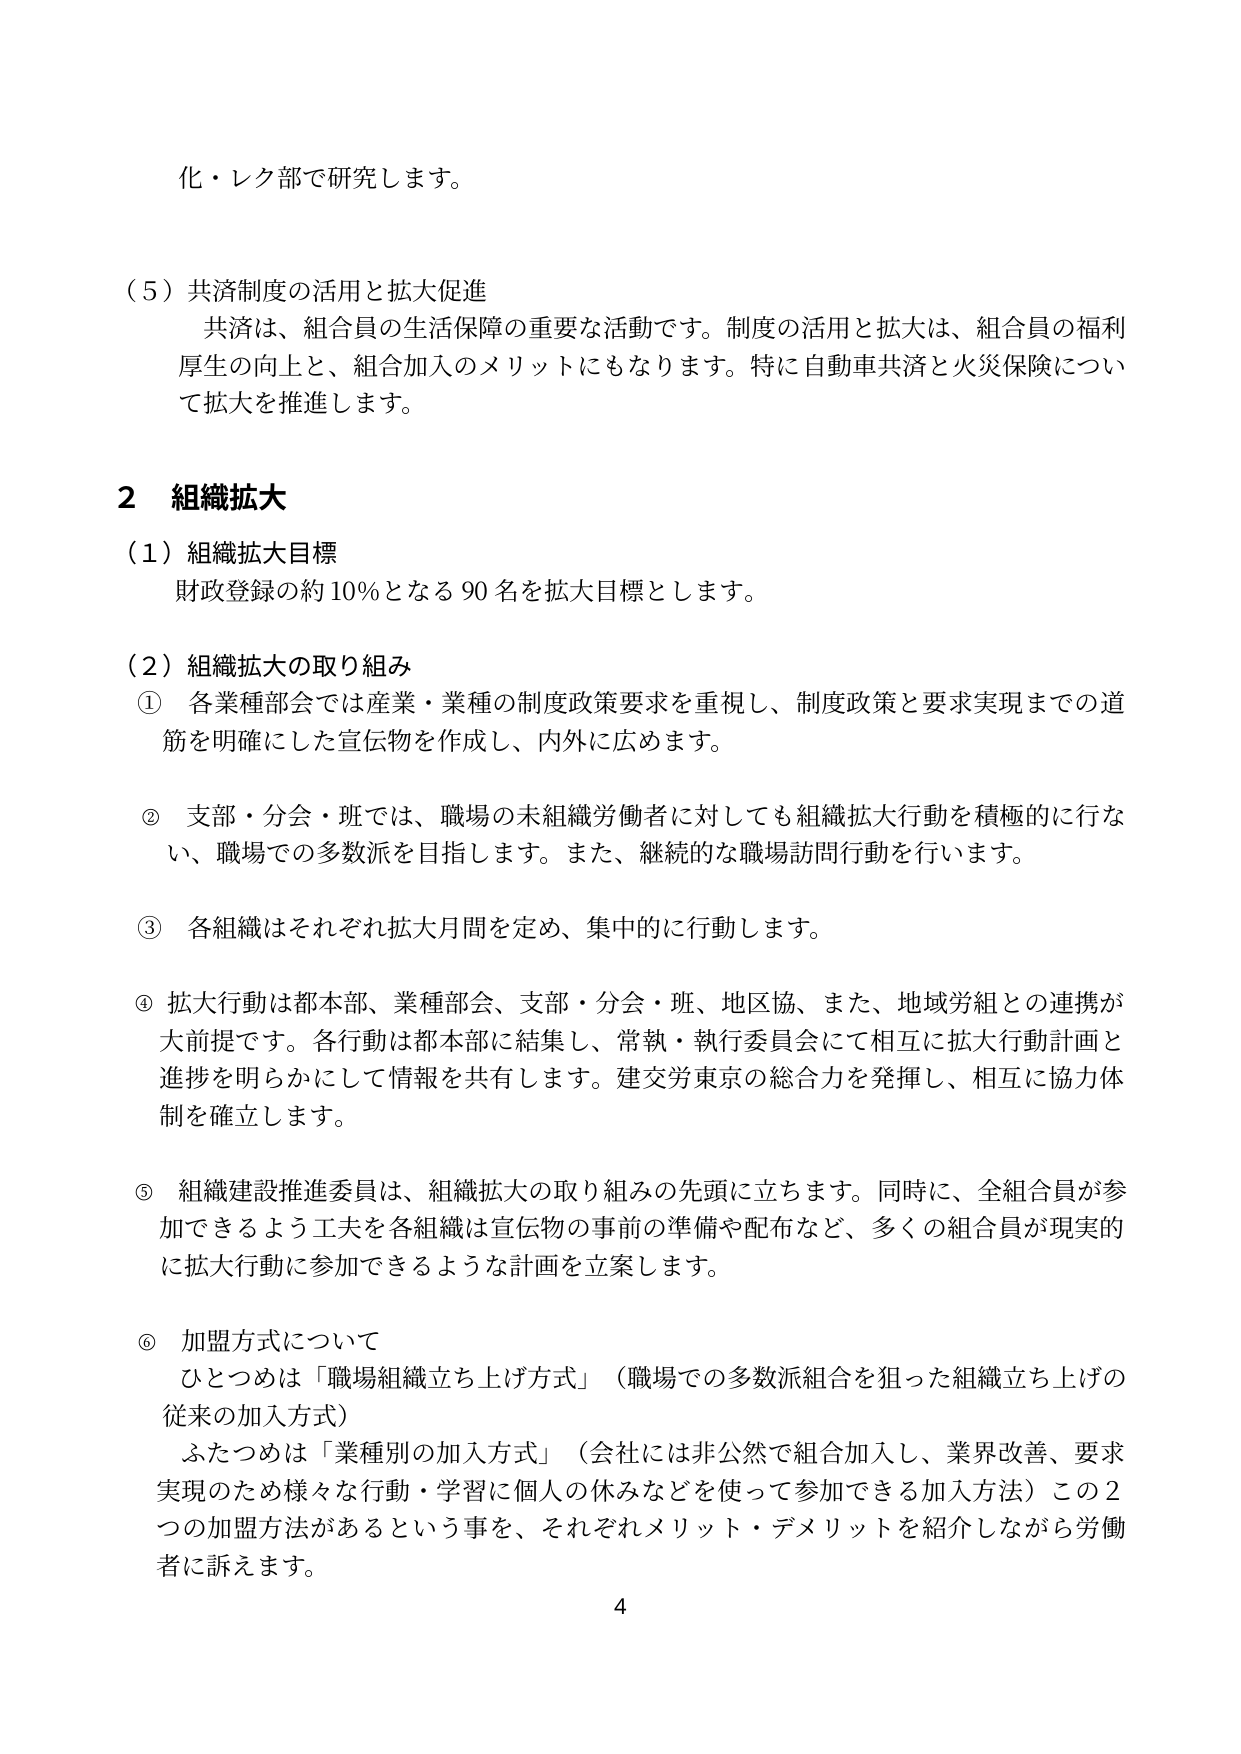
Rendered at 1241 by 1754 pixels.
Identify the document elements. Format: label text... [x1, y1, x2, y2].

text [178, 158, 1128, 196]
text ひとつめは「職場組織立ち上げ方式」（職場での多数派組合を狙った組織立ち上げの [178, 1358, 1128, 1396]
text ⑤ 組織建設推進委員は、組織拡大の取り組みの先頭に立ちます。同時に、全組合員が参加できるよう工夫を各組織は宣伝物の事前の準備や配布など、多くの組合員が現実的に拡大行動に参加できるような計画を立案します。 [134, 1171, 1128, 1283]
text （５）共済制度の活用と拡大促進 [112, 271, 1128, 308]
text ２ 組織拡大 [112, 458, 1128, 533]
text ③ 各組織はそれぞれ拡大月間を定め、集中的に行動します。 [112, 908, 1128, 946]
text 共済は、組合員の生活保障の重要な活動です。制度の活用と拡大は、組合員の福利厚生の向上と、組合加入のメリットにもなります。特に自動車共済と火災保険について拡大を推進します。 [178, 308, 1128, 421]
text ④ 拡大行動は都本部、業種部会、支部・分会・班、地区協、また、地域労組との連携が大前提です。各行動は都本部に結集し、常執・執行委員会にて相互に拡大行動計画と進捗を明らかにして情報を共有します。建交労東京の総合力を発揮し、相互に協力体制を確立します。 [134, 983, 1128, 1133]
text ① 各業種部会では産業・業種の制度政策要求を重視し、制度政策と要求実現までの道筋を明確にした宣伝物を作成し、内外に広めます。 [112, 683, 1128, 758]
text （２）組織拡大の取り組み [113, 646, 1128, 683]
text ⑥ 加盟方式について [112, 1321, 1128, 1358]
text 従来の加入方式） [112, 1396, 1128, 1433]
text 財政登録の約10％となる90名を拡大目標とします。 [119, 571, 1128, 608]
text ② 支部・分会・班では、職場の未組織労働者に対しても組織拡大行動を積極的に行ない、職場での多数派を目指します。また、継続的な職場訪問行動を行います。 [141, 796, 1128, 871]
text ふたつめは「業種別の加入方式」（会社には非公然で組合加入し、業界改善、要求実現のため様々な行動・学習に個人の休みなどを使って参加できる加入方法）この２つの加盟方法があるという事を、それぞれメリット・デメリットを紹介しながら労働者に訴えます。 [156, 1433, 1128, 1583]
text （１）組織拡大目標 [113, 533, 1128, 571]
